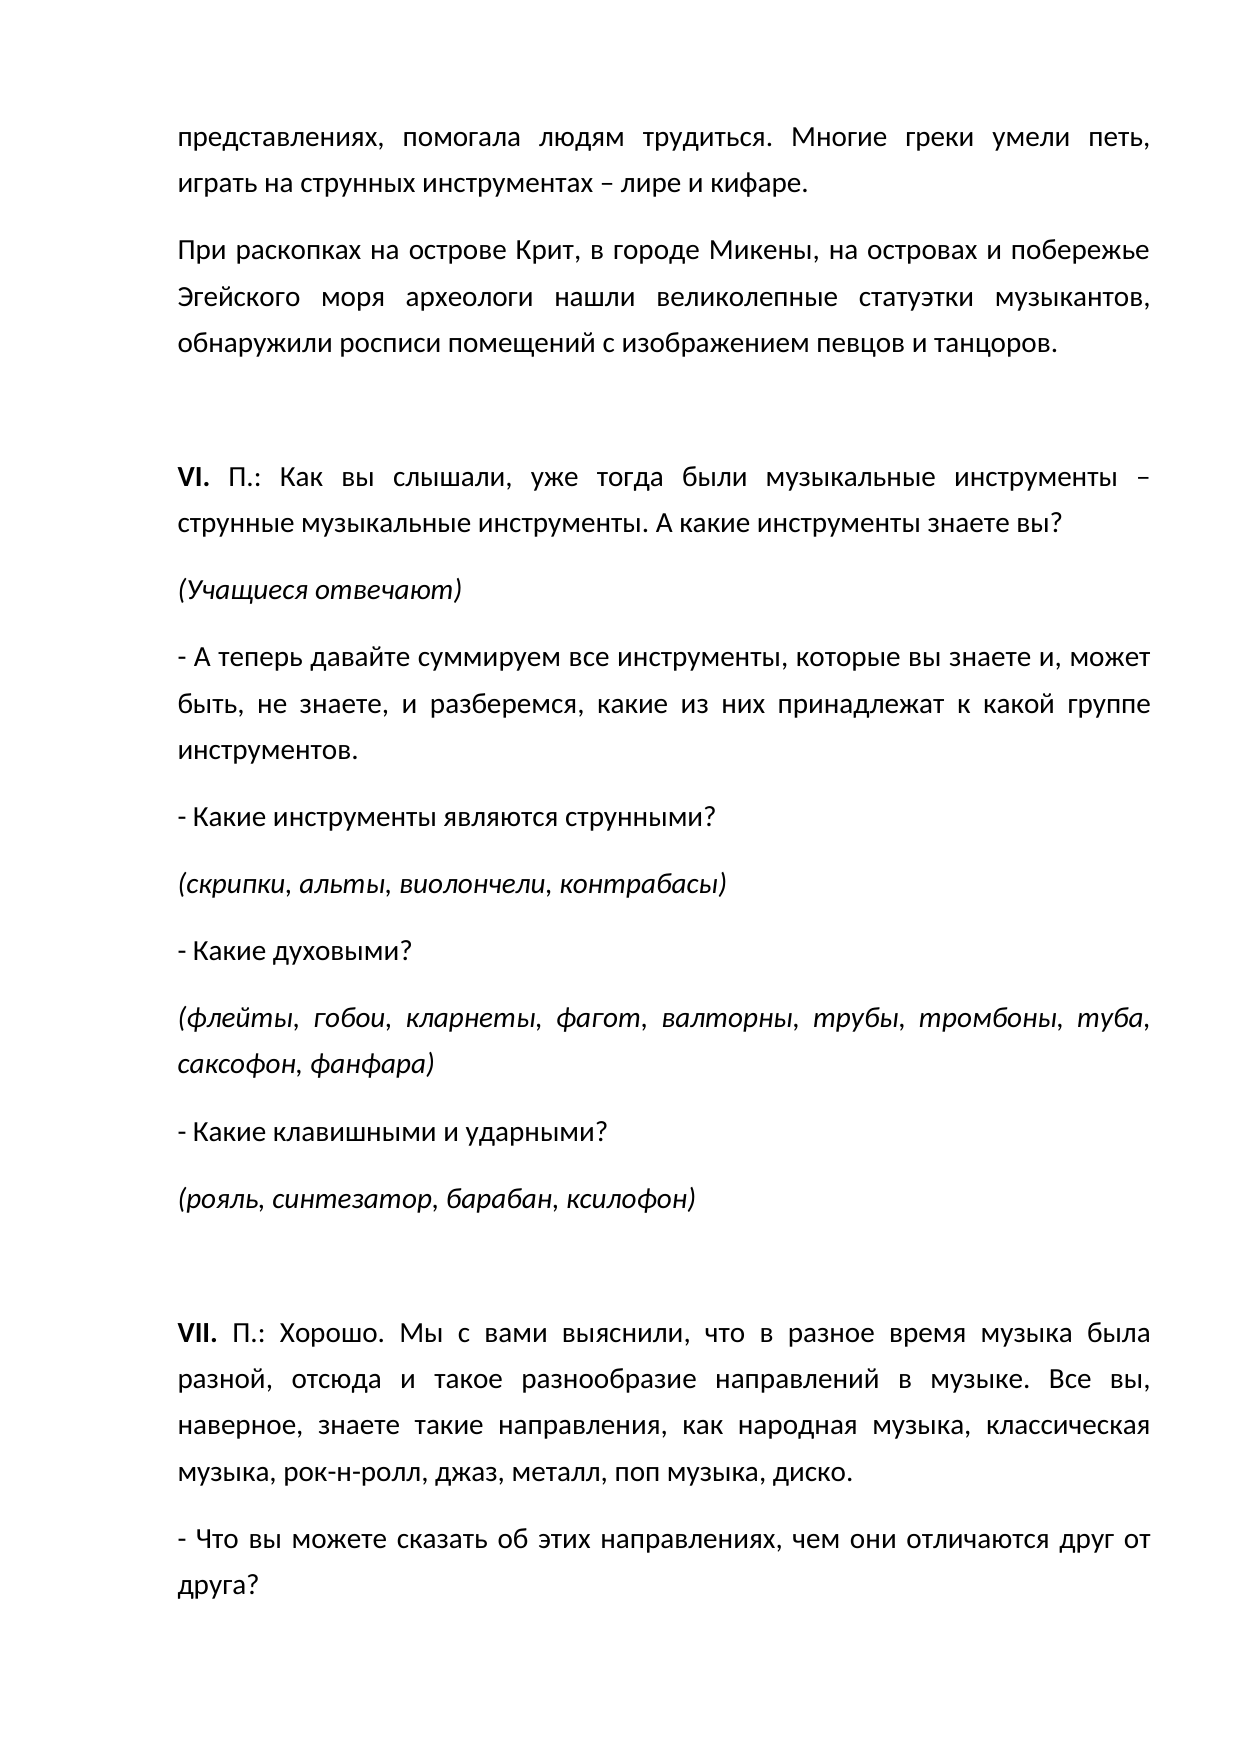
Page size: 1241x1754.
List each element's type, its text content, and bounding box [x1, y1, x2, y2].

text При раскопках на острове Крит, в городе Микены, на островах и побережье Эгейского моря археологи нашли великолепные статуэтки музыкантов, обнаружили росписи помещений с изображением певцов и танцоров. [177, 231, 1152, 359]
text - Какие клавишными и ударными? [177, 1113, 1152, 1148]
text - А теперь давайте суммируем все инструменты, которые вы знаете и, может быть, не знаете, и разберемся, какие из них принадлежат к какой группе инструментов. [177, 638, 1152, 767]
text VI. П.: Как вы слышали, уже тогда были музыкальные инструменты – струнные музыкальные инструменты. А какие инструменты знаете вы? [177, 458, 1152, 540]
text (рояль, синтезатор, барабан, ксилофон) [177, 1180, 1152, 1215]
text - Какие инструменты являются струнными? [177, 798, 1152, 834]
text (флейты, гобои, кларнеты, фагот, валторны, трубы, тромбоны, туба, саксофон, фанфара) [177, 999, 1152, 1081]
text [177, 118, 1152, 200]
text - Какие духовыми? [177, 932, 1152, 968]
text VII. П.: Хорошо. Мы с вами выяснили, что в разное время музыка была разной, отсюда и такое разнообразие направлений в музыке. Все вы, наверное, знаете такие направления, как народная музыка, классическая музыка, рок-н-ролл, джаз, металл, поп музыка, диско. [177, 1314, 1152, 1488]
text (Учащиеся отвечают) [177, 571, 1152, 607]
text - Что вы можете сказать об этих направлениях, чем они отличаются друг от друга? [177, 1520, 1152, 1602]
text (скрипки, альты, виолончели, контрабасы) [177, 865, 1152, 901]
